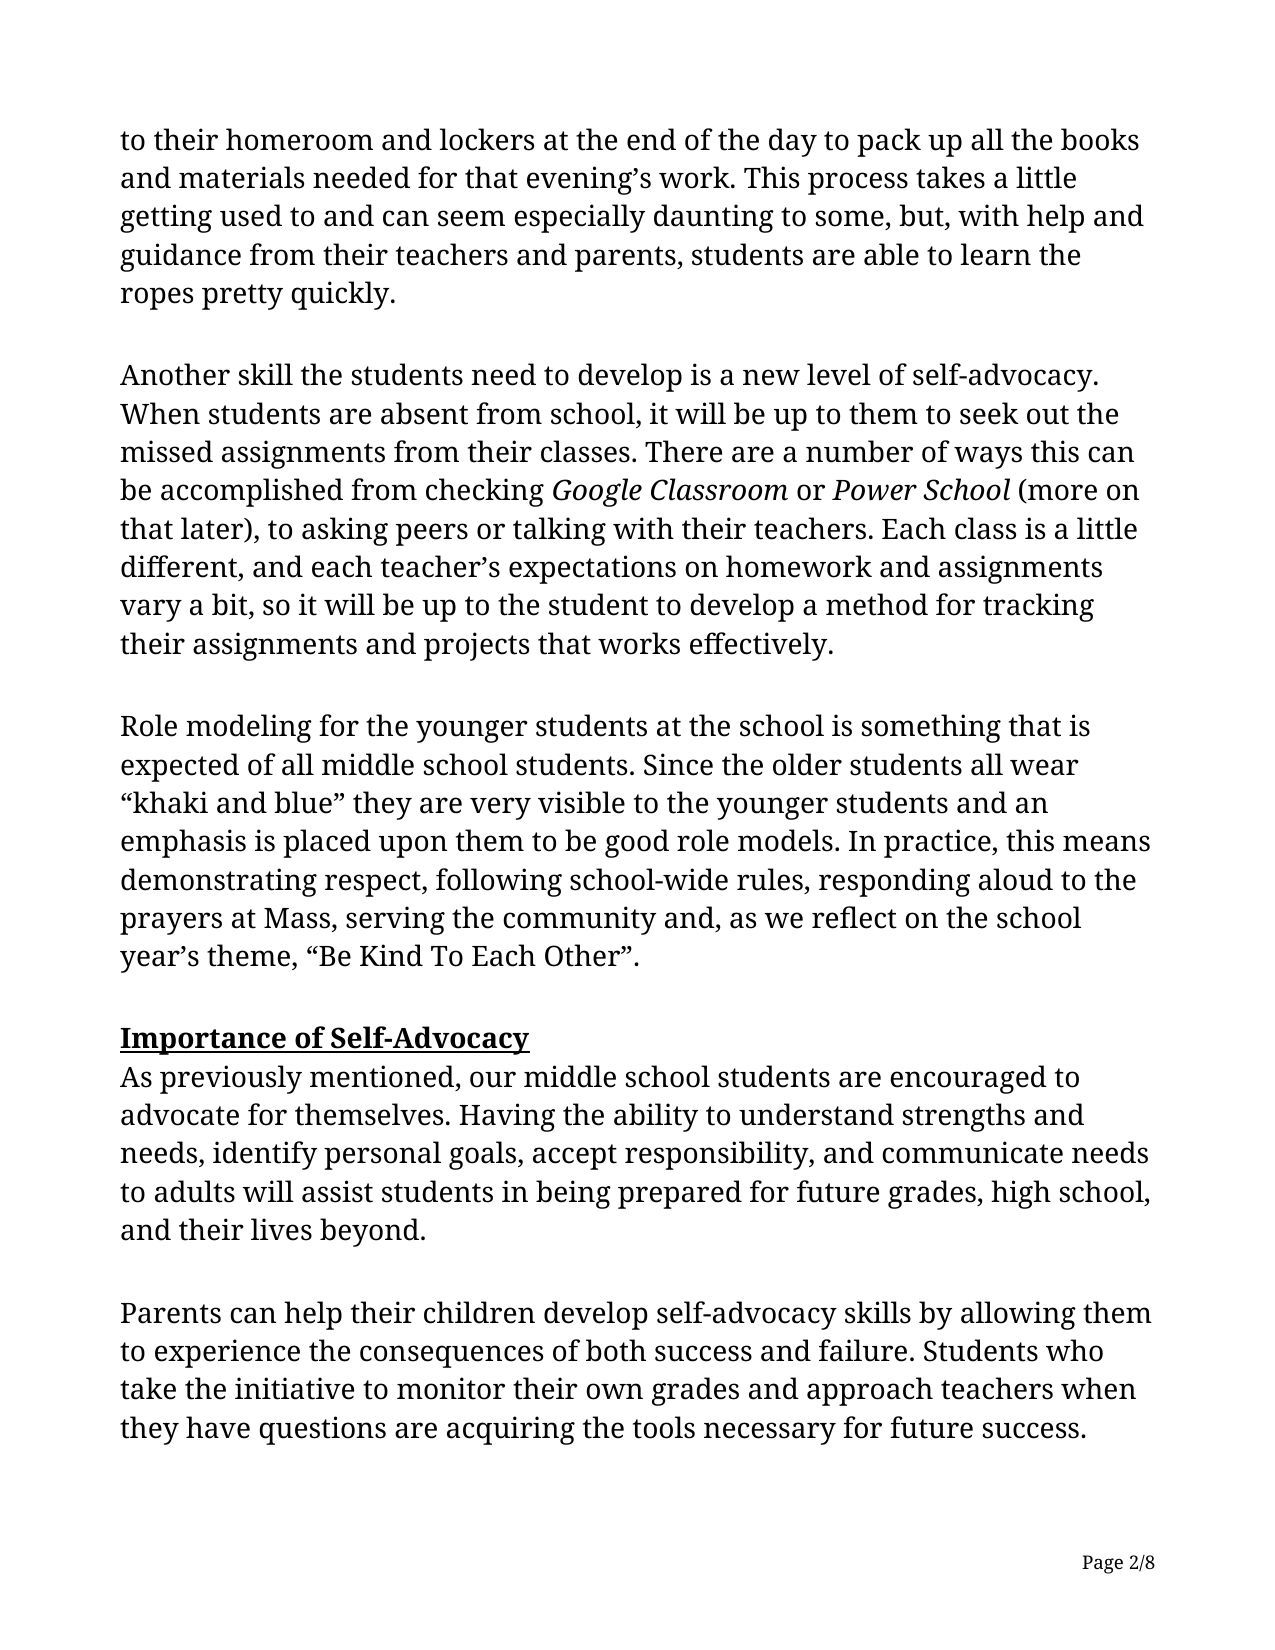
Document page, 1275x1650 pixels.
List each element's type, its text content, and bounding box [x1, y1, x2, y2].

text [120, 120, 1155, 312]
text Parents can help their children develop self-advocacy skills by allowing them to experience the consequences of both success and failure. Students who take the initiative to monitor their own grades and approach teachers when they have questions are acquiring the tools necessary for future success. [120, 1293, 1155, 1446]
text Another skill the students need to develop is a new level of self-advocacy. When students are absent from school, it will be up to them to seek out the missed assignments from their classes. There are a number of ways this can be accomplished from checking Google Classroom or Power School (more on that later), to asking peers or talking with their teachers. Each class is a little different, and each teacher’s expectations on homework and assignments vary a bit, so it will be up to the student to develop a method for tracking their assignments and projects that works effectively. [120, 356, 1155, 662]
text As previously mentioned, our middle school students are encouraged to advocate for themselves. Having the ability to understand strengths and needs, identify personal goals, accept responsibility, and communicate needs to adults will assist students in being prepared for future grades, high school, and their lives beyond. [120, 1057, 1155, 1249]
text Role modeling for the younger students at the school is something that is expected of all middle school students. Since the older students all wear “khaki and blue” they are very visible to the younger students and an emphasis is placed upon them to be good role models. In practice, this means demonstrating respect, following school-wide rules, responding aloud to the prayers at Mass, serving the community and, as we reflect on the school year’s theme, “Be Kind To Each Other”. [120, 706, 1155, 975]
text Importance of Self-Advocacy [120, 1019, 1155, 1057]
